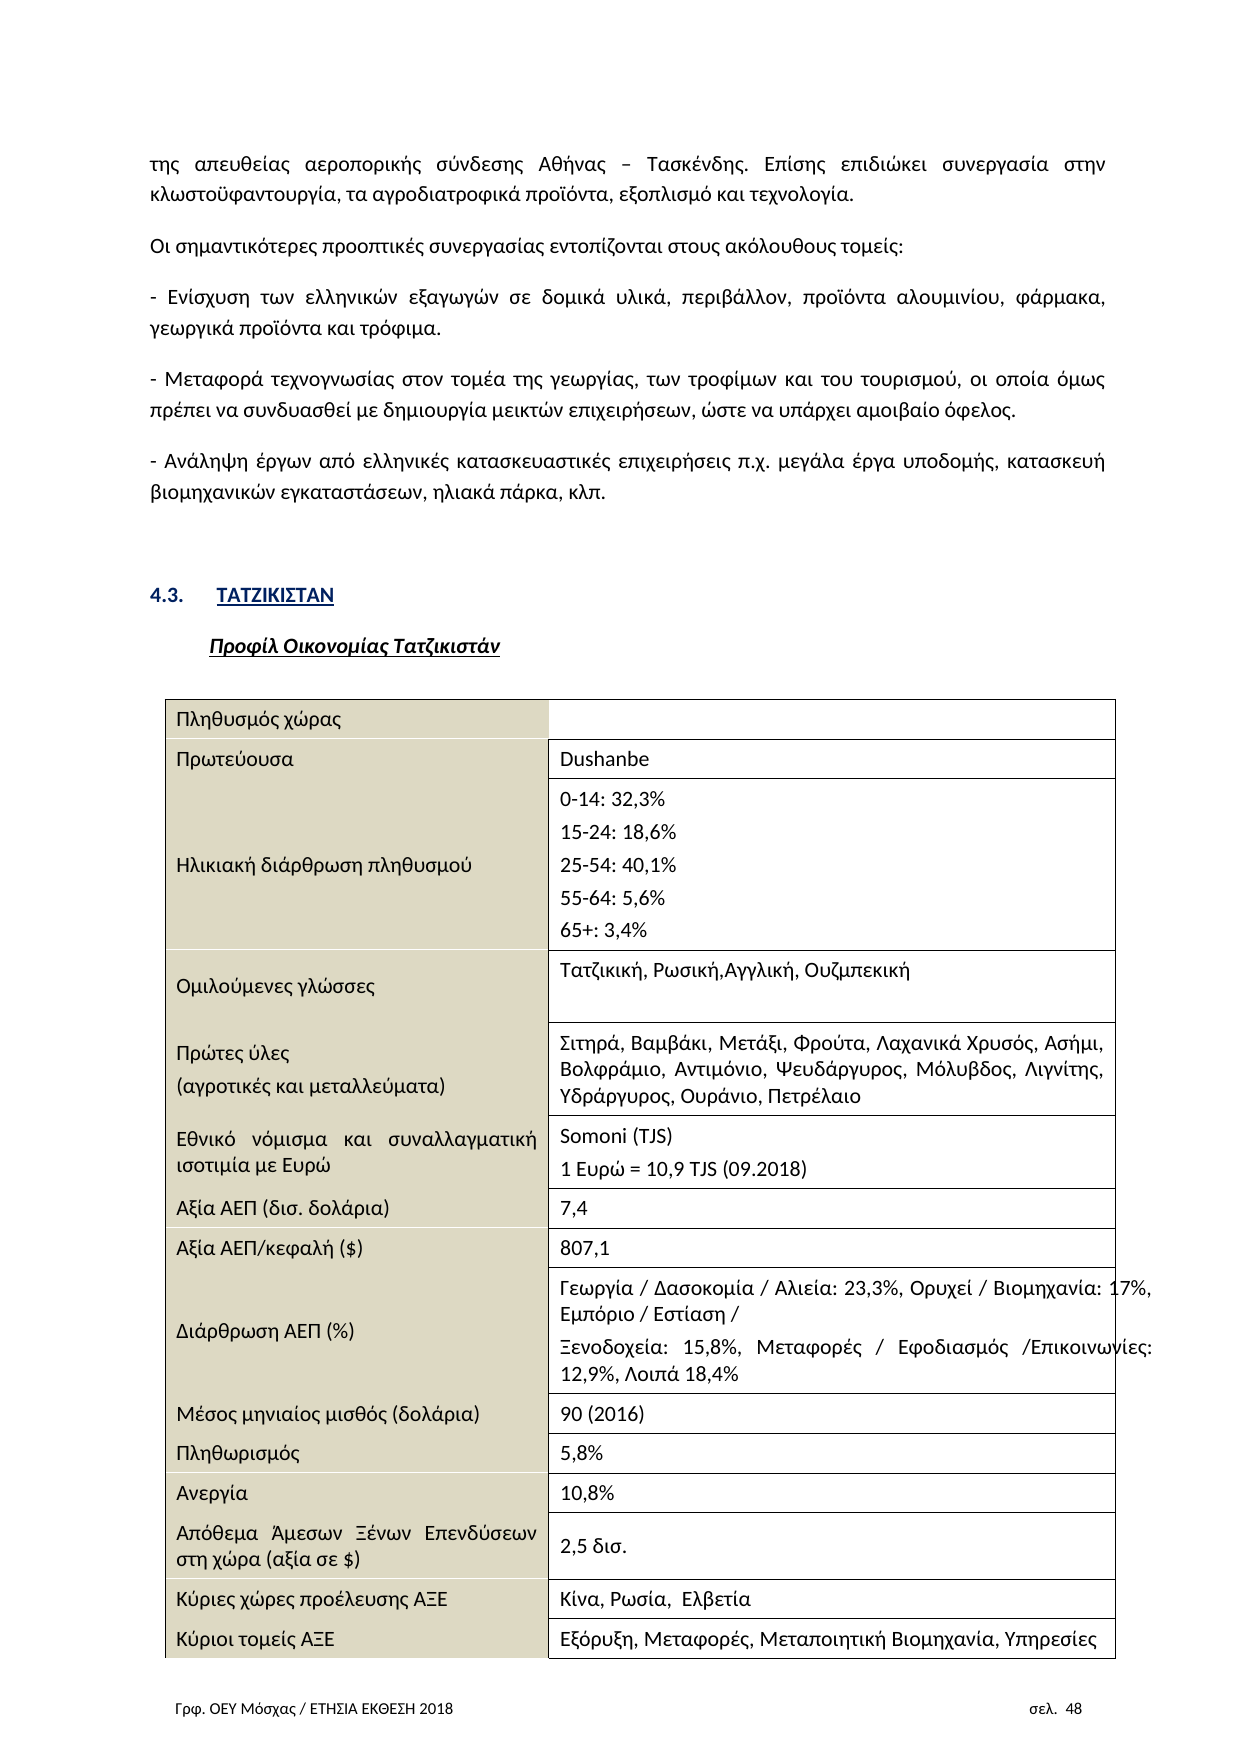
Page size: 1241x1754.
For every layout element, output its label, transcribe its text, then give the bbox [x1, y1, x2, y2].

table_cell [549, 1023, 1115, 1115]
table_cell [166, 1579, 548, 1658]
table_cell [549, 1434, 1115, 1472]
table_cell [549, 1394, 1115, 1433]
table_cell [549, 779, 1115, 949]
text Οι σημαντικότερες προοπτικές συνεργασίας εντοπίζονται στους ακόλουθους τομείς: [150, 232, 1107, 259]
text - Ενίσχυση των ελληνικών εξαγωγών σε δομικά υλικά, περιβάλλον, προϊόντα αλουμινίου, φάρμακα, γεωργικά προϊόντα και τρόφιμα. [150, 283, 1107, 341]
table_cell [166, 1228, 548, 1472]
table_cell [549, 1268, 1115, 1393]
subtitle ΤΑΤΖΙΚΙΣΤΑΝ [150, 581, 1107, 608]
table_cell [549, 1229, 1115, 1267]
text - Μεταφορά τεχνογνωσίας στον τομέα της γεωργίας, των τροφίμων και του τουρισμού, οι οποία όμως πρέπει να συνδυασθεί με δημιουργία μεικτών επιχειρήσεων, ώστε να υπάρχει αμοιβαίο όφελος. [150, 366, 1107, 423]
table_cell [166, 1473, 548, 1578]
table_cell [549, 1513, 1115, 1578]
subtitle Προφίλ Οικονομίας Τατζικιστάν [209, 633, 1107, 659]
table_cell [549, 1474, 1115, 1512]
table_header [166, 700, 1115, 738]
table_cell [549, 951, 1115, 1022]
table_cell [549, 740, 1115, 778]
text - Ανάληψη έργων από ελληνικές κατασκευαστικές επιχειρήσεις π.χ. μεγάλα έργα υποδομής, κατασκευή βιομηχανικών εγκαταστάσεων, ηλιακά πάρκα, κλπ. [150, 448, 1107, 505]
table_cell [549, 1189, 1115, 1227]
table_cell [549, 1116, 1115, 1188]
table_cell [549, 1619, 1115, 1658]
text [150, 150, 1107, 207]
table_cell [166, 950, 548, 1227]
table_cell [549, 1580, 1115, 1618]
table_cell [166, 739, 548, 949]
